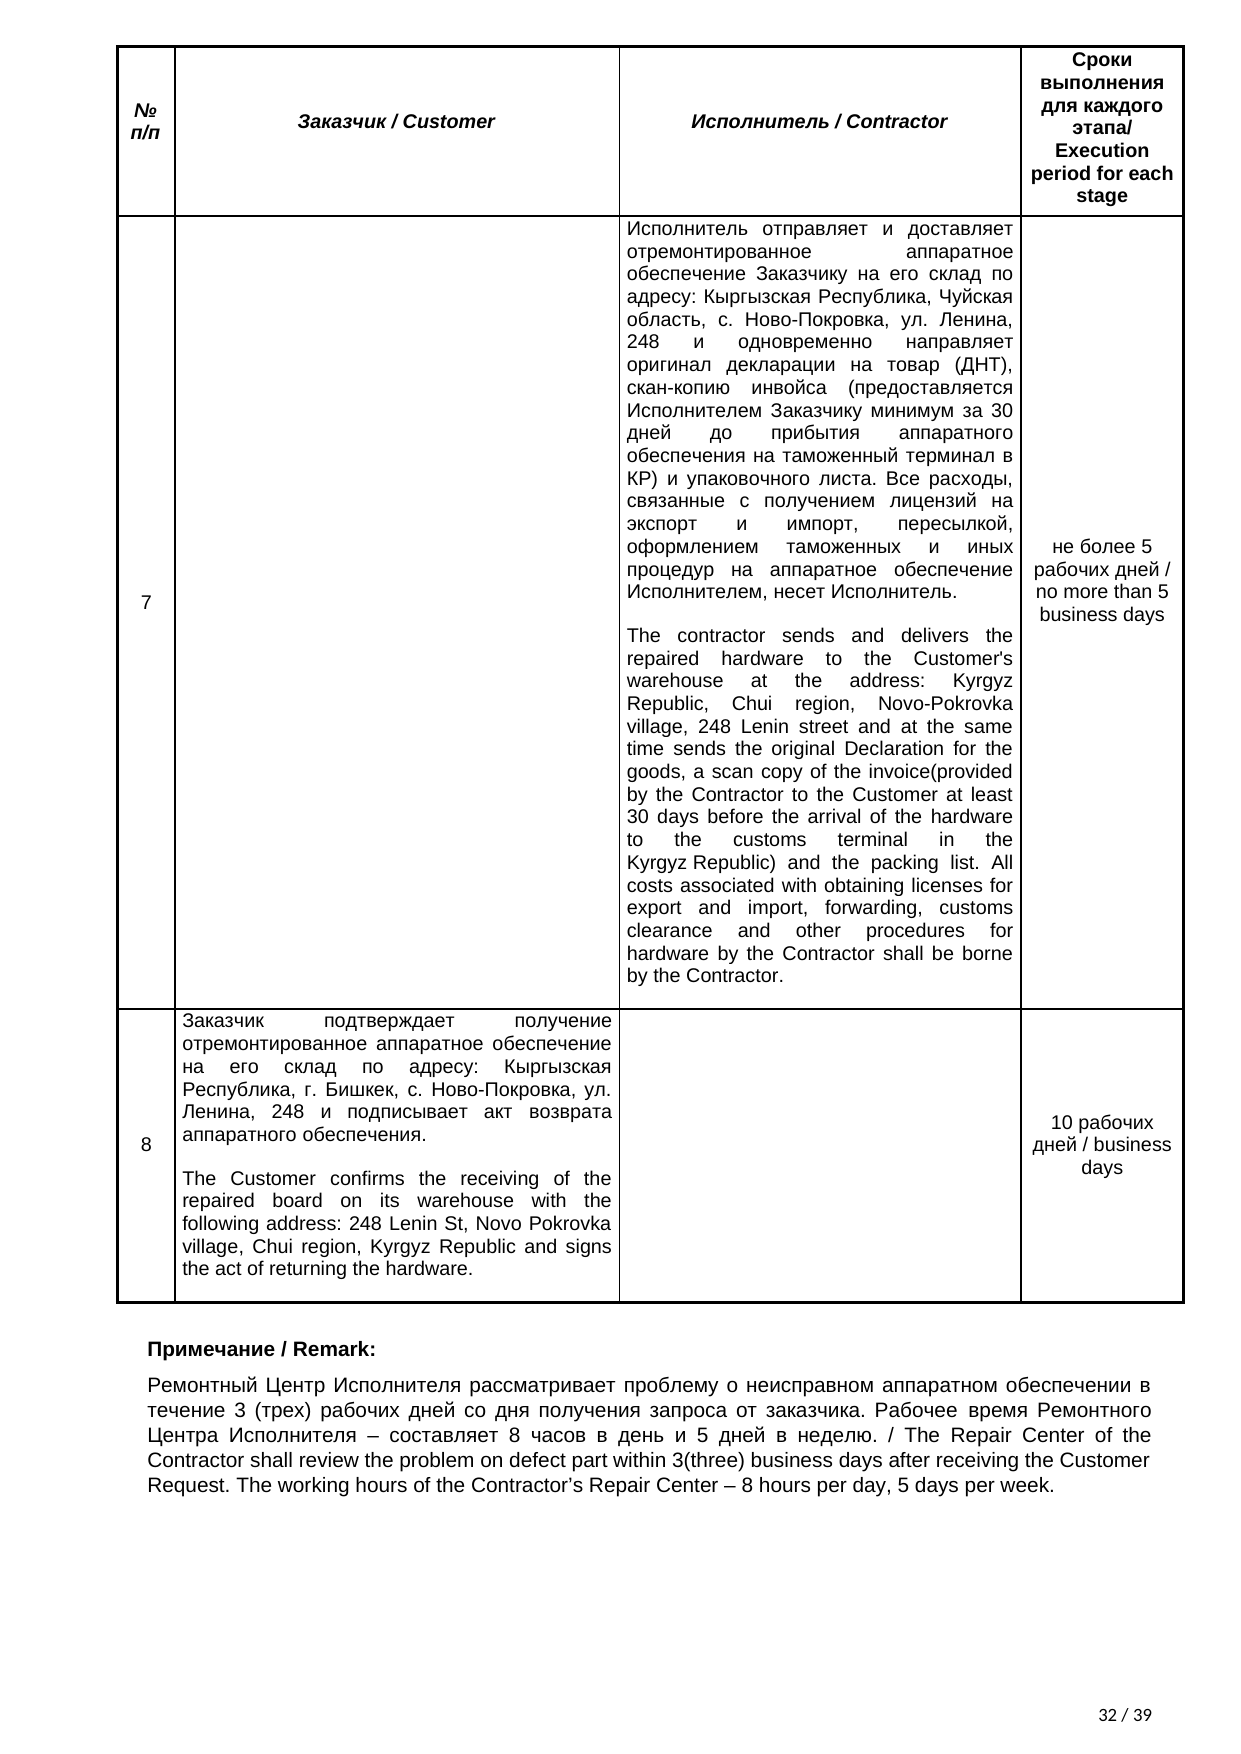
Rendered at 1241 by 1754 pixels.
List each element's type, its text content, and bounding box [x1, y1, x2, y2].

table_cell 7 [119, 217, 174, 1008]
table_header Сроки выполнения для каждого этапа/ Execution period for each stage [1022, 48, 1182, 215]
table_cell Заказчик подтверждает получение отремонтированное аппаратное обеспечение на его склад по адресу: Кыргызская Республика, г. Бишкек, с. Ново-Покровка, ул. Ленина, 248 и подписывает акт возврата аппаратного обеспечения. The Customer confirms the receiving of the repaired board on its warehouse with the following address: 248 Lenin St, Novo Pokrovka village, Chui region, Kyrgyz Republic and signs the act of returning the hardware. [176, 1010, 619, 1301]
text Ремонтный Центр Исполнителя рассматривает проблему о неисправном аппаратном обеспечении в течение 3 (трех) рабочих дней со дня получения запроса от заказчика. Рабочее время Ремонтного Центра Исполнителя – составляет 8 часов в день и 5 дней в неделю. / The Repair Center of the Contractor shall review the problem on defect part within 3(three) business days after receiving the Customer Request. The working hours of the Contractor’s Repair Center – 8 hours per day, 5 days per week. [147, 1373, 1152, 1498]
table_cell [176, 217, 619, 1008]
text Примечание / Remark: [147, 1328, 1152, 1360]
table_header № п/п [119, 48, 174, 215]
table_cell не более 5 рабочих дней / no more than 5 business days [1022, 217, 1182, 1008]
table_header Заказчик / Customer [176, 48, 619, 215]
table_cell Исполнитель отправляет и доставляет отремонтированное аппаратное обеспечение Заказчику на его склад по адресу: Кыргызская Республика, Чуйская область, с. Ново-Покровка, ул. Ленина, 248 и одновременно направляет оригинал декларации на товар (ДНТ), скан-копию инвойса (предоставляется Исполнителем Заказчику минимум за 30 дней до прибытия аппаратного обеспечения на таможенный терминал в КР) и упаковочного листа. Все расходы, связанные с получением лицензий на экспорт и импорт, пересылкой, оформлением таможенных и иных процедур на аппаратное обеспечение Исполнителем, несет Исполнитель. The contractor sends and delivers the repaired hardware to the Customer's warehouse at the address: Kyrgyz Republic, Chui region, Novo-Pokrovka village, 248 Lenin street and at the same time sends the original Declaration for the goods, a scan copy of the invoice(provided by the Contractor to the Customer at least 30 days before the arrival of the hardware to the customs terminal in the Kyrgyz Republic) and the packing list. All costs associated with obtaining licenses for export and import, forwarding, customs clearance and other procedures for hardware by the Contractor shall be borne by the Contractor. [620, 217, 1020, 1008]
table_cell [620, 1010, 1020, 1301]
table_cell 10 рабочих дней / business days [1022, 1010, 1182, 1301]
table_cell 8 [119, 1010, 174, 1301]
table_header Исполнитель / Contractor [620, 48, 1020, 215]
